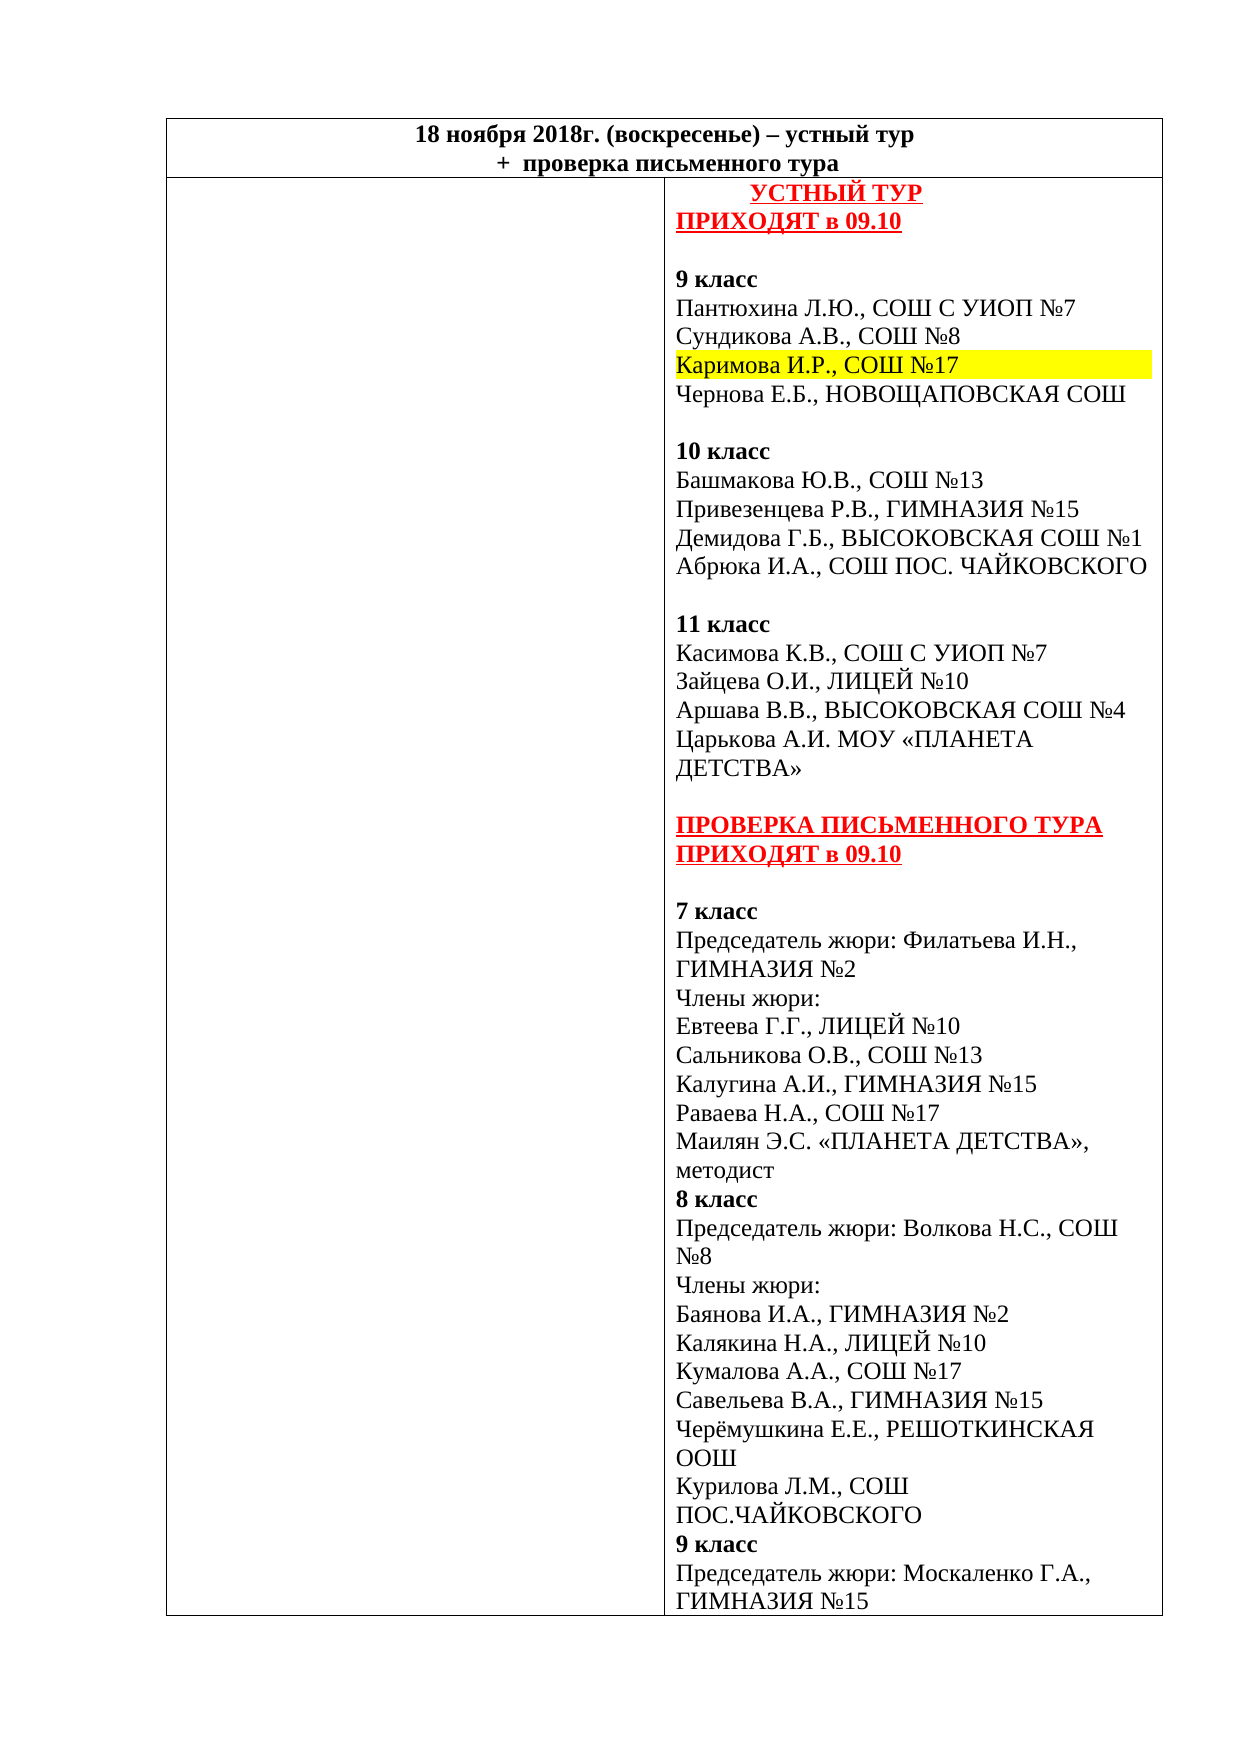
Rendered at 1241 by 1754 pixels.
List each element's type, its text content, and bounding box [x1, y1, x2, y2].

table_cell [167, 178, 664, 1615]
table_cell 18 ноября 2018г. (воскресенье) – устный тур + проверка письменного тура [167, 119, 1162, 177]
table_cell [665, 178, 1162, 1615]
